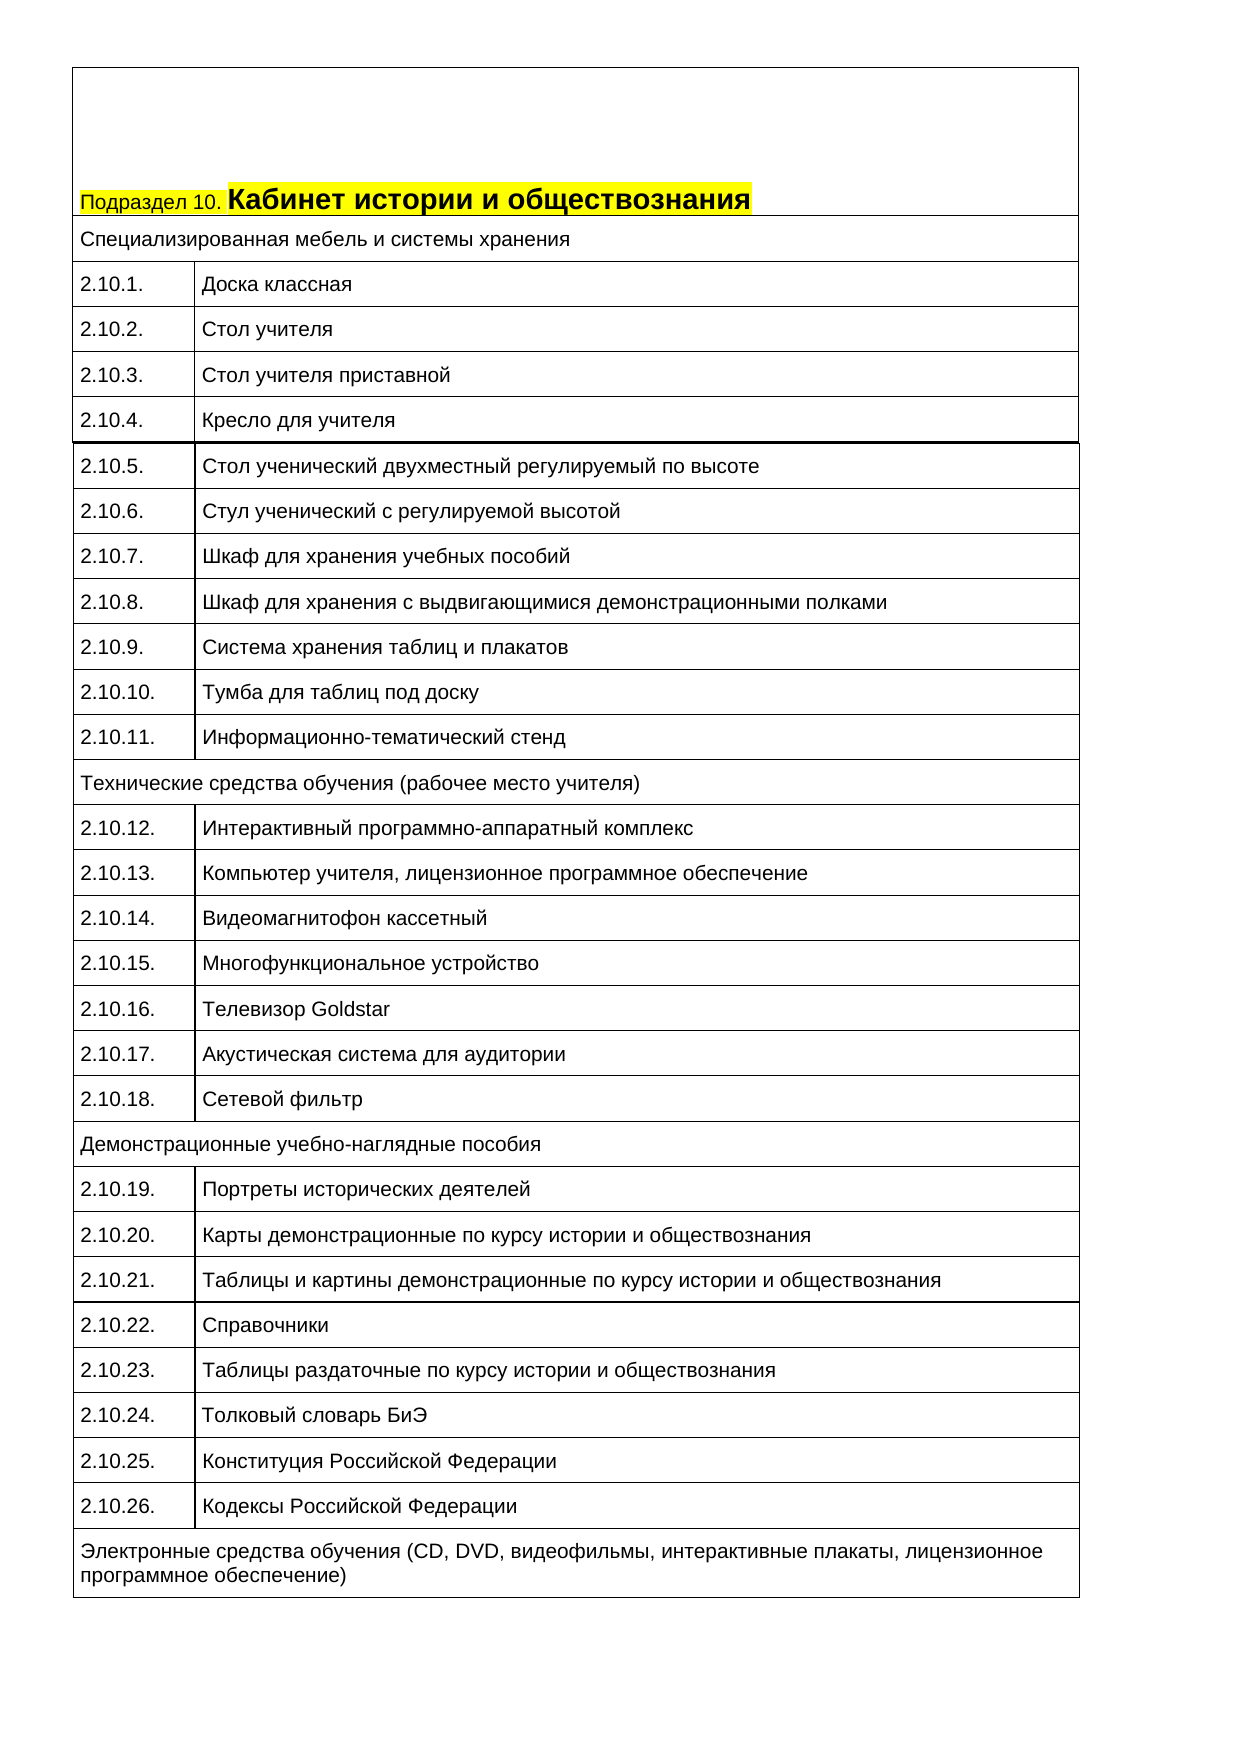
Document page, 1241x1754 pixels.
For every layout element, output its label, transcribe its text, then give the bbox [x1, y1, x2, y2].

table_cell 2.10.18. [74, 1076, 194, 1121]
table_cell 2.10.22. [74, 1303, 194, 1347]
table_cell 2.10.10. [74, 670, 194, 714]
table_cell Демонстрационные учебно-наглядные пособия [74, 1122, 1079, 1166]
table_cell 2.10.7. [74, 534, 194, 578]
table_cell 2.10.23. [74, 1348, 194, 1392]
table_cell 2.10.21. [74, 1257, 194, 1301]
table_cell Информационно-тематический стенд [196, 715, 1079, 759]
table_cell Толковый словарь БиЭ [196, 1393, 1079, 1437]
table_cell 2.10.13. [74, 850, 194, 894]
table_cell 2.10.26. [74, 1483, 194, 1527]
table_cell Шкаф для хранения с выдвигающимися демонстрационными полками [196, 579, 1079, 623]
table_cell Акустическая система для аудитории [196, 1031, 1079, 1075]
table_cell Электронные средства обучения (CD, DVD, видеофильмы, интерактивные плакаты, лицензионное программное обеспечение) [74, 1529, 1079, 1597]
table_cell Кодексы Российской Федерации [196, 1483, 1079, 1527]
table_header Стол ученический двухместный регулируемый по высоте [196, 444, 1079, 488]
table_cell 2.10.14. [74, 896, 194, 940]
table_header 2.10.5. [74, 444, 194, 488]
table_cell Конституция Российской Федерации [196, 1438, 1079, 1482]
table_cell Тумба для таблиц под доску [196, 670, 1079, 714]
table_cell 2.10.12. [74, 805, 194, 849]
table_cell Таблицы раздаточные по курсу истории и обществознания [196, 1348, 1079, 1392]
table_cell 2.10.8. [74, 579, 194, 623]
table_cell 2.10.11. [74, 715, 194, 759]
table_cell Доска классная [195, 262, 1078, 306]
table_cell Стол учителя [195, 307, 1078, 351]
table_cell Интерактивный программно-аппаратный комплекс [196, 805, 1079, 849]
table_cell Компьютер учителя, лицензионное программное обеспечение [196, 850, 1079, 894]
table_cell 2.10.15. [74, 941, 194, 985]
table_cell 2.10.2. [73, 307, 194, 351]
table_cell Технические средства обучения (рабочее место учителя) [74, 760, 1079, 804]
table_cell 2.10.20. [74, 1212, 194, 1256]
table_cell 2.10.6. [74, 489, 194, 533]
table_cell Карты демонстрационные по курсу истории и обществознания [196, 1212, 1079, 1256]
table_cell 2.10.17. [74, 1031, 194, 1075]
table_cell Портреты исторических деятелей [196, 1167, 1079, 1211]
table_cell Таблицы и картины демонстрационные по курсу истории и обществознания [196, 1257, 1079, 1301]
table_cell Специализированная мебель и системы хранения [73, 216, 1078, 261]
table_cell Стул ученический с регулируемой высотой [196, 489, 1079, 533]
table_cell 2.10.25. [74, 1438, 194, 1482]
table_cell 2.10.1. [73, 262, 194, 306]
table_cell Сетевой фильтр [196, 1076, 1079, 1121]
table_cell 2.10.9. [74, 624, 194, 668]
table_cell Система хранения таблиц и плакатов [196, 624, 1079, 668]
table_cell Телевизор Goldstar [196, 986, 1079, 1030]
table_cell Стол учителя приставной [195, 352, 1078, 396]
table_cell 2.10.16. [74, 986, 194, 1030]
table_header Подраздел 10. Кабинет истории и обществознания [73, 68, 1078, 215]
table_cell 2.10.3. [73, 352, 194, 396]
table_cell 2.10.19. [74, 1167, 194, 1211]
table_cell Кресло для учителя [195, 397, 1078, 441]
table_cell Многофункциональное устройство [196, 941, 1079, 985]
table_cell 2.10.4. [73, 397, 194, 441]
table_cell Справочники [196, 1303, 1079, 1347]
table_cell Шкаф для хранения учебных пособий [196, 534, 1079, 578]
table_cell 2.10.24. [74, 1393, 194, 1437]
table_cell Видеомагнитофон кассетный [196, 896, 1079, 940]
